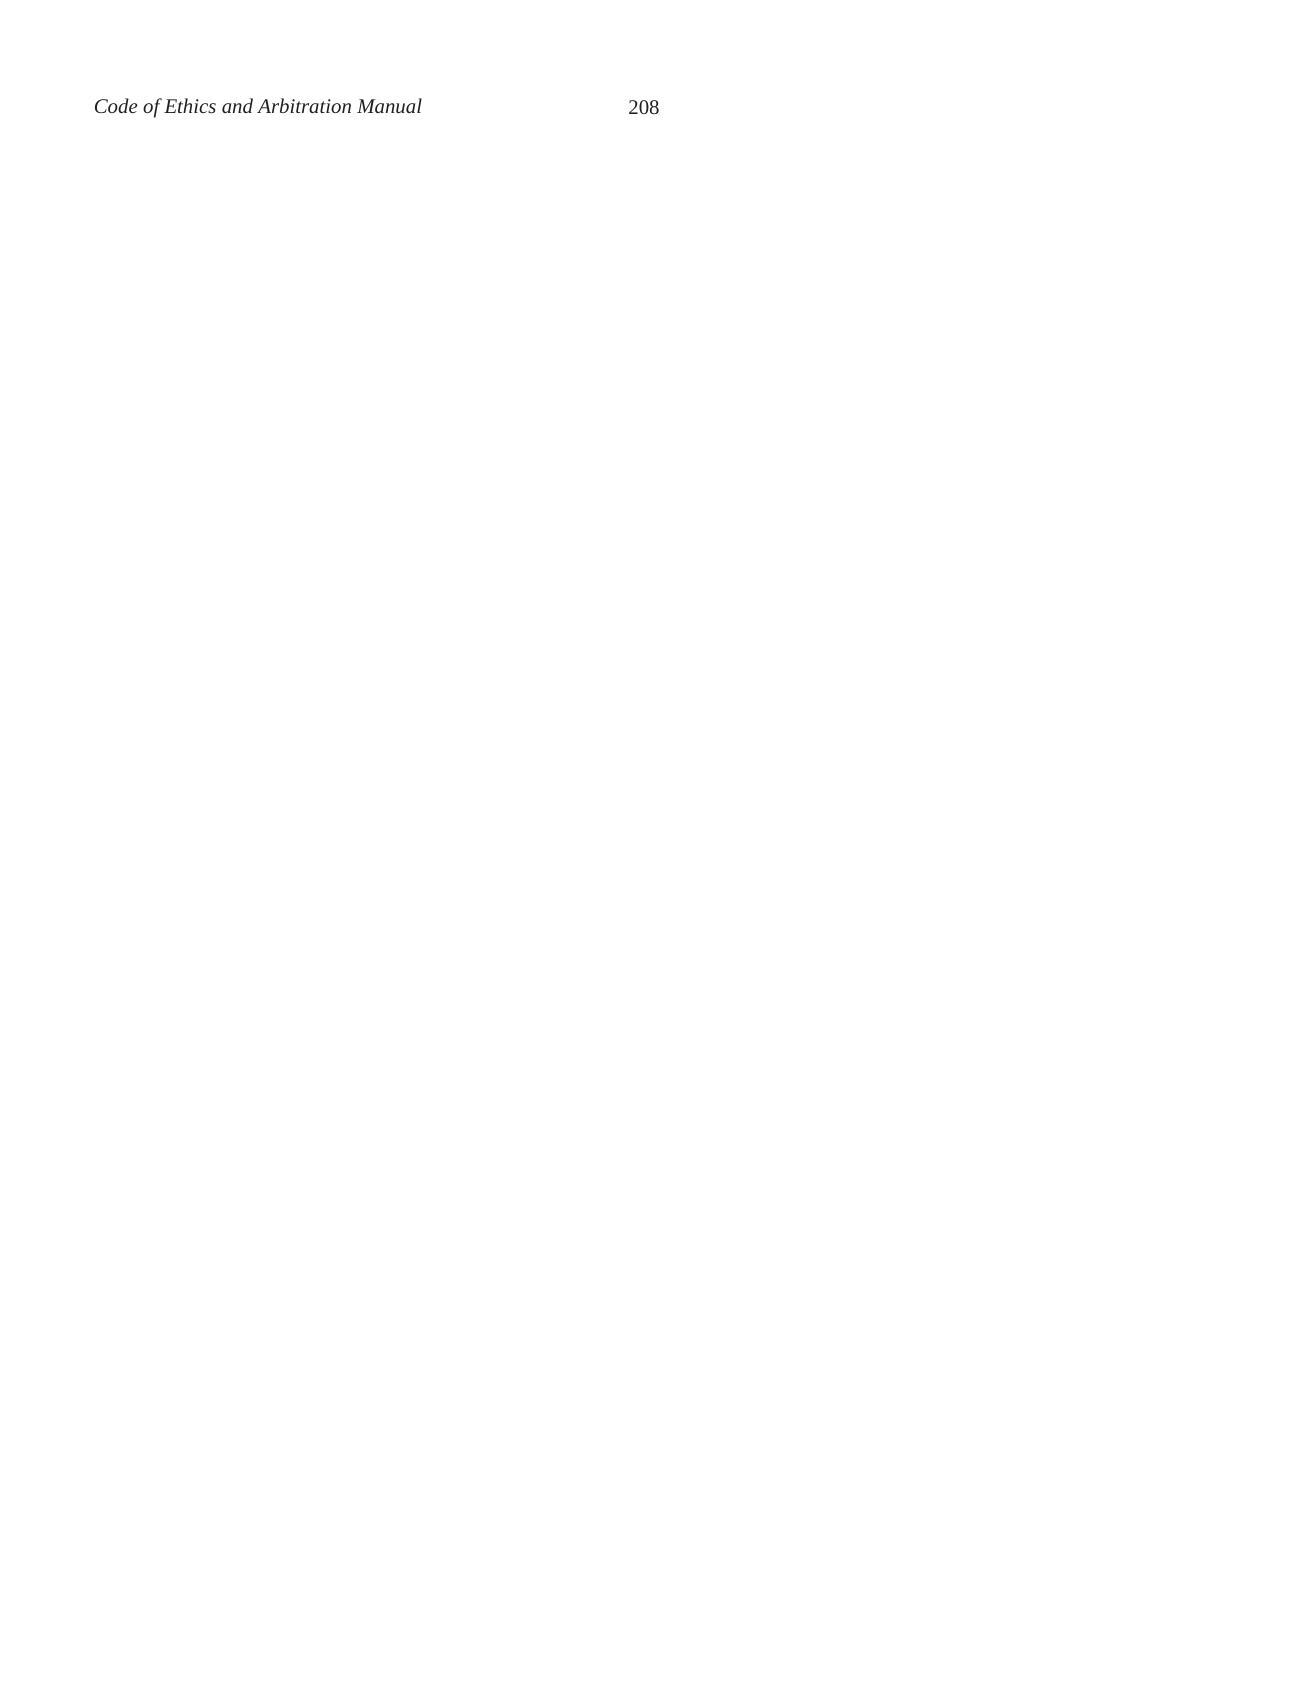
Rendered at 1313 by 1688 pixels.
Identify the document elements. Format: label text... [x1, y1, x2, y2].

text Code of Ethics and Arbitration Manual 208 [94, 94, 1210, 119]
